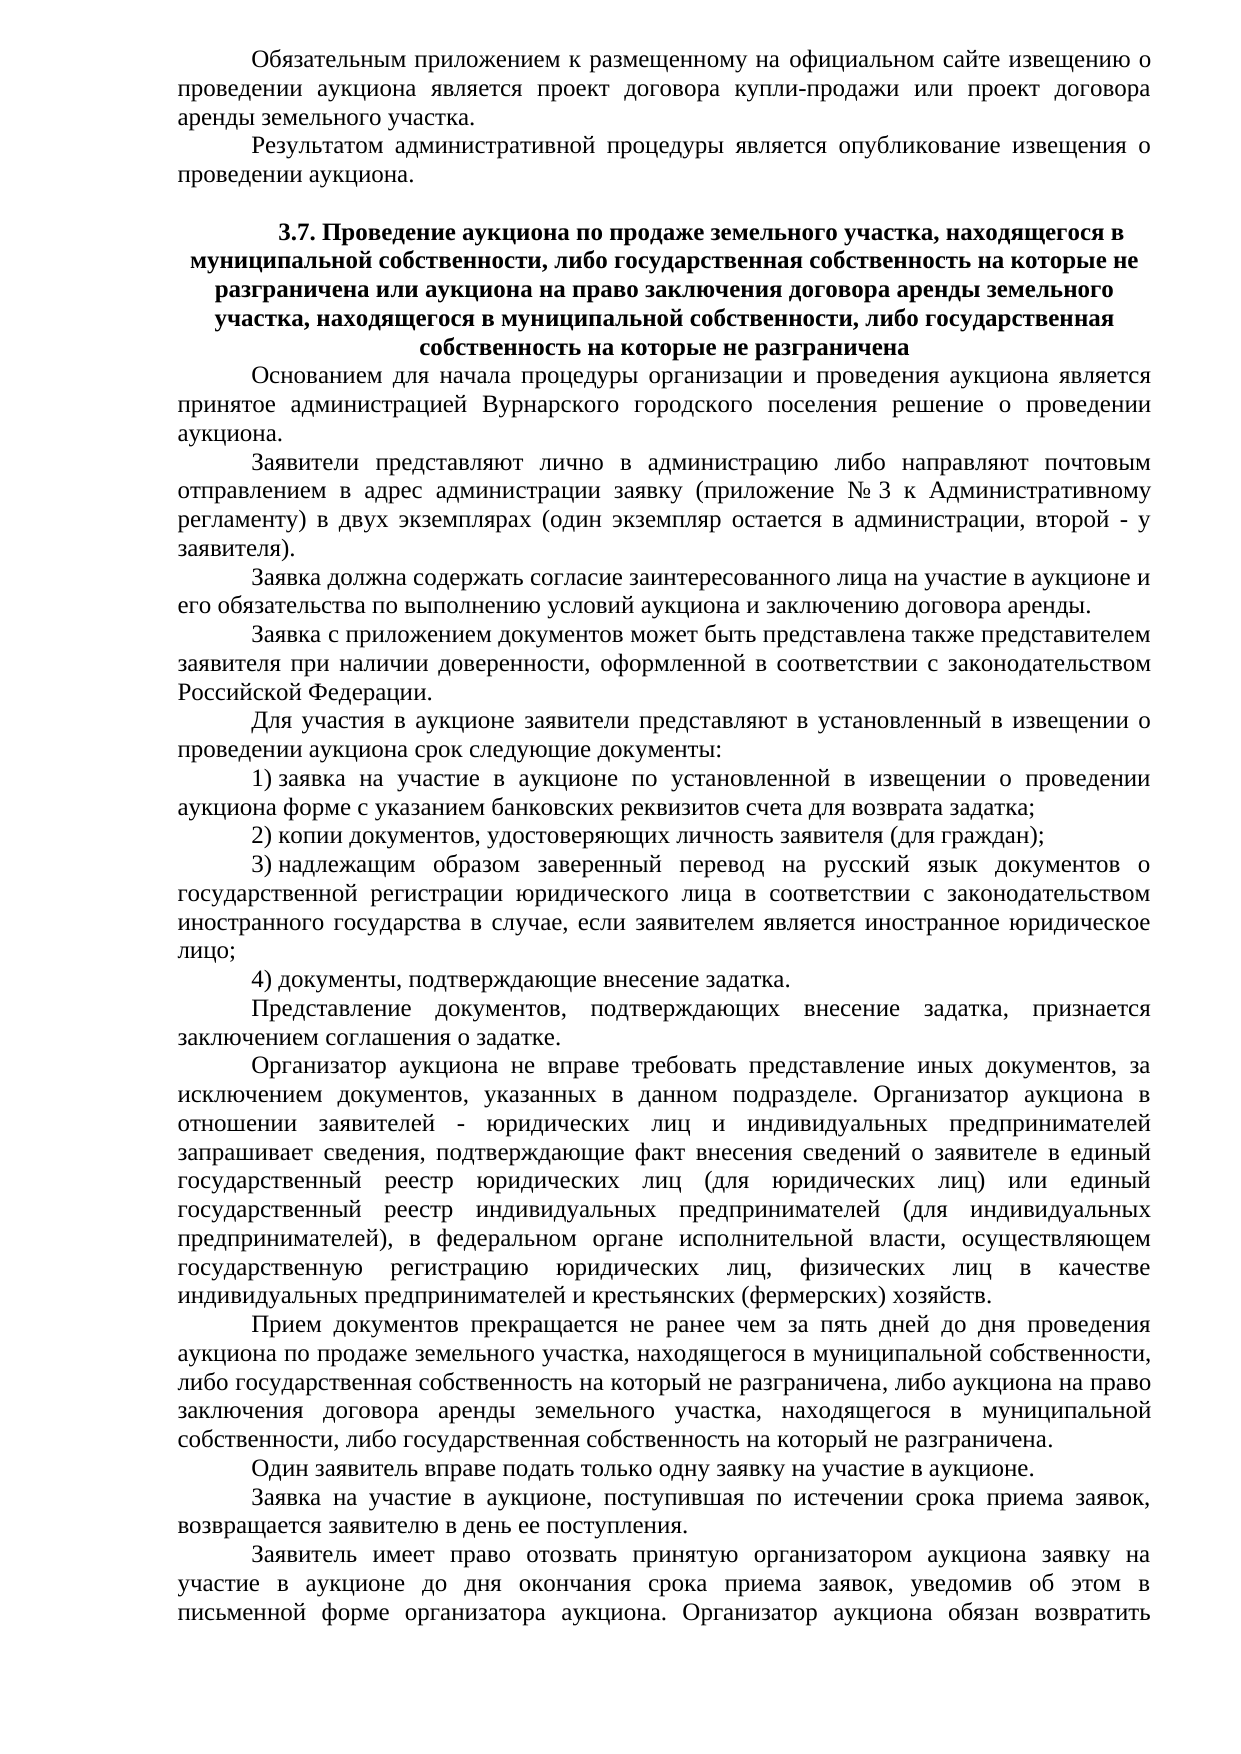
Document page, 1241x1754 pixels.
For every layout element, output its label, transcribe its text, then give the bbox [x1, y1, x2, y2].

text Результатом административной процедуры является опубликование извещения о проведении аукциона. [177, 131, 1152, 188]
text Заявка должна содержать согласие заинтересованного лица на участие в аукционе и его обязательства по выполнению условий аукциона и заключению договора аренды. [177, 562, 1152, 619]
text 4) документы, подтверждающие внесение задатка. [177, 964, 1152, 993]
text 3.7. Проведение аукциона по продаже земельного участка, находящегося в муниципальной собственности, либо государственная собственность на которые не разграничена или аукциона на право заключения договора аренды земельного участка, находящегося в муниципальной собственности, либо государственная собственность на которые не разграничена [177, 217, 1152, 361]
text 3) надлежащим образом заверенный перевод на русский язык документов о государственной регистрации юридического лица в соответствии с законодательством иностранного государства в случае, если заявителем является иностранное юридическое лицо; [177, 849, 1152, 964]
text Прием документов прекращается не ранее чем за пять дней до дня проведения аукциона по продаже земельного участка, находящегося в муниципальной собственности, либо государственная собственность на который не разграничена, либо аукциона на право заключения договора аренды земельного участка, находящегося в муниципальной собственности, либо государственная собственность на который не разграничена. [177, 1309, 1152, 1453]
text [177, 1539, 1152, 1626]
text Организатор аукциона не вправе требовать представление иных документов, за исключением документов, указанных в данном подразделе. Организатор аукциона в отношении заявителей - юридических лиц и индивидуальных предпринимателей запрашивает сведения, подтверждающие факт внесения сведений о заявителе в единый государственный реестр юридических лиц (для юридических лиц) или единый государственный реестр индивидуальных предпринимателей (для индивидуальных предпринимателей), в федеральном органе исполнительной власти, осуществляющем государственную регистрацию юридических лиц, физических лиц в качестве индивидуальных предпринимателей и крестьянских (фермерских) хозяйств. [177, 1051, 1152, 1309]
text 2) копии документов, удостоверяющих личность заявителя (для граждан); [177, 821, 1152, 849]
text Заявители представляют лично в администрацию либо направляют почтовым отправлением в адрес администрации заявку (приложение № 3 к Административному регламенту) в двух экземплярах (один экземпляр остается в администрации, второй - у заявителя). [177, 447, 1152, 562]
text Основанием для начала процедуры организации и проведения аукциона является принятое администрацией Вурнарского городского поселения решение о проведении аукциона. [177, 361, 1152, 447]
text Заявка на участие в аукционе, поступившая по истечении срока приема заявок, возвращается заявителю в день ее поступления. [177, 1482, 1152, 1539]
text Обязательным приложением к размещенному на официальном сайте извещению о проведении аукциона является проект договора купли-продажи или проект договора аренды земельного участка. [177, 44, 1152, 131]
text 1) заявка на участие в аукционе по установленной в извещении о проведении аукциона форме с указанием банковских реквизитов счета для возврата задатка; [177, 763, 1152, 821]
text Заявка с приложением документов может быть представлена также представителем заявителя при наличии доверенности, оформленной в соответствии с законодательством Российской Федерации. [177, 619, 1152, 706]
text Один заявитель вправе подать только одну заявку на участие в аукционе. [177, 1453, 1152, 1482]
text Представление документов, подтверждающих внесение задатка, признается заключением соглашения о задатке. [177, 993, 1152, 1051]
text Для участия в аукционе заявители представляют в установленный в извещении о проведении аукциона срок следующие документы: [177, 706, 1152, 763]
